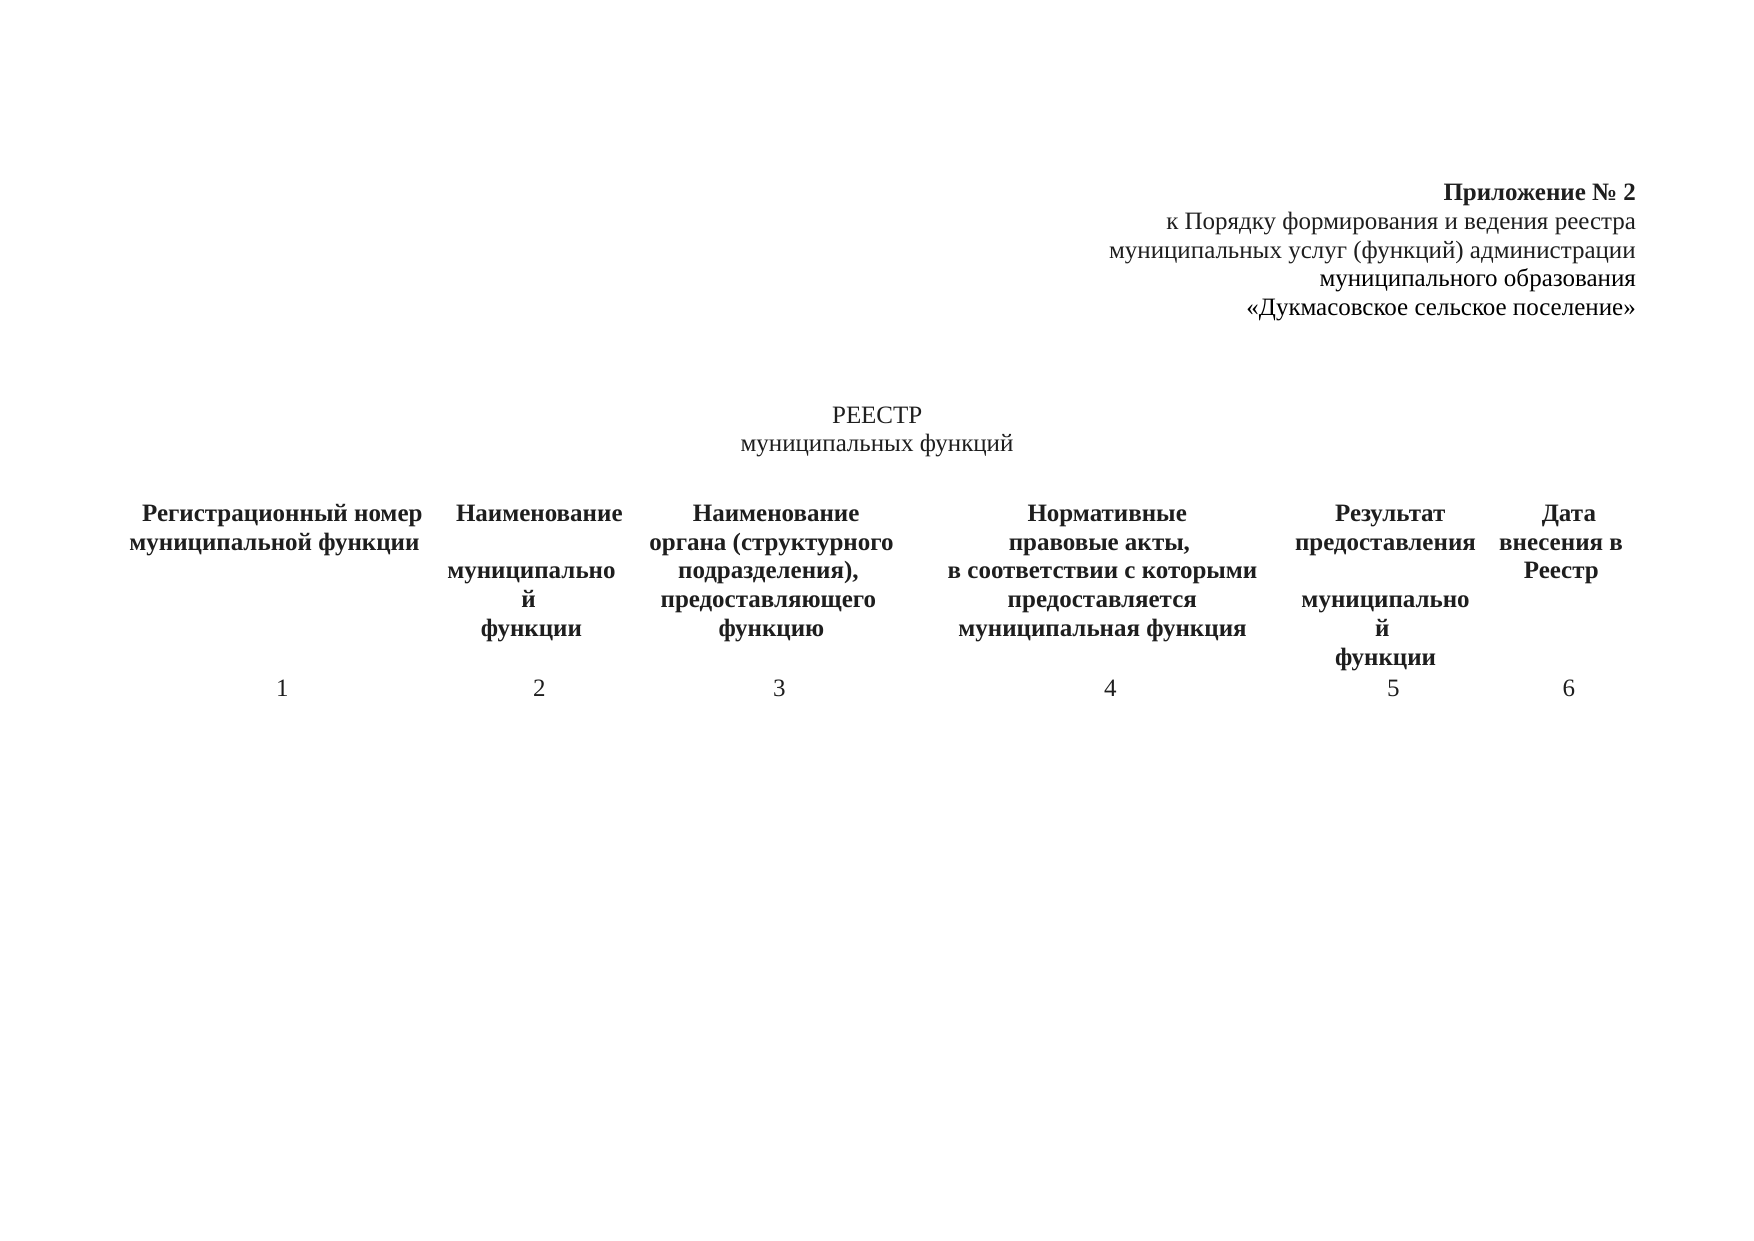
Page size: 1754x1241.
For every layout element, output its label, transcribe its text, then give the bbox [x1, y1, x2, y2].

text Приложение № 2 к Порядку формирования и ведения реестра муниципальных услуг (функций) администрации муниципального образования «Дукмасовское сельское поселение» [118, 177, 1636, 321]
table_cell 5 [1289, 672, 1481, 704]
table_header Регистрационный номер муниципальной функции [114, 496, 435, 672]
table_cell 2 [435, 672, 627, 704]
text РЕЕСТР [118, 400, 1636, 428]
table_cell 3 [627, 672, 915, 704]
table_cell 1 [114, 672, 435, 704]
table_cell 6 [1481, 672, 1641, 704]
table_header Наименование органа (структурного подразделения), предоставляющего функцию [627, 496, 915, 672]
table_header Наименование муниципальной функции [435, 496, 627, 672]
table_header Результат предоставления муниципальной функции [1289, 496, 1481, 672]
text муниципальных функций [118, 428, 1636, 457]
table_header Нормативные правовые акты, в соответствии с которыми предоставляется муниципальная функция [915, 496, 1289, 672]
table_cell 4 [915, 672, 1289, 704]
table_header Дата внесения в Реестр [1481, 496, 1641, 672]
